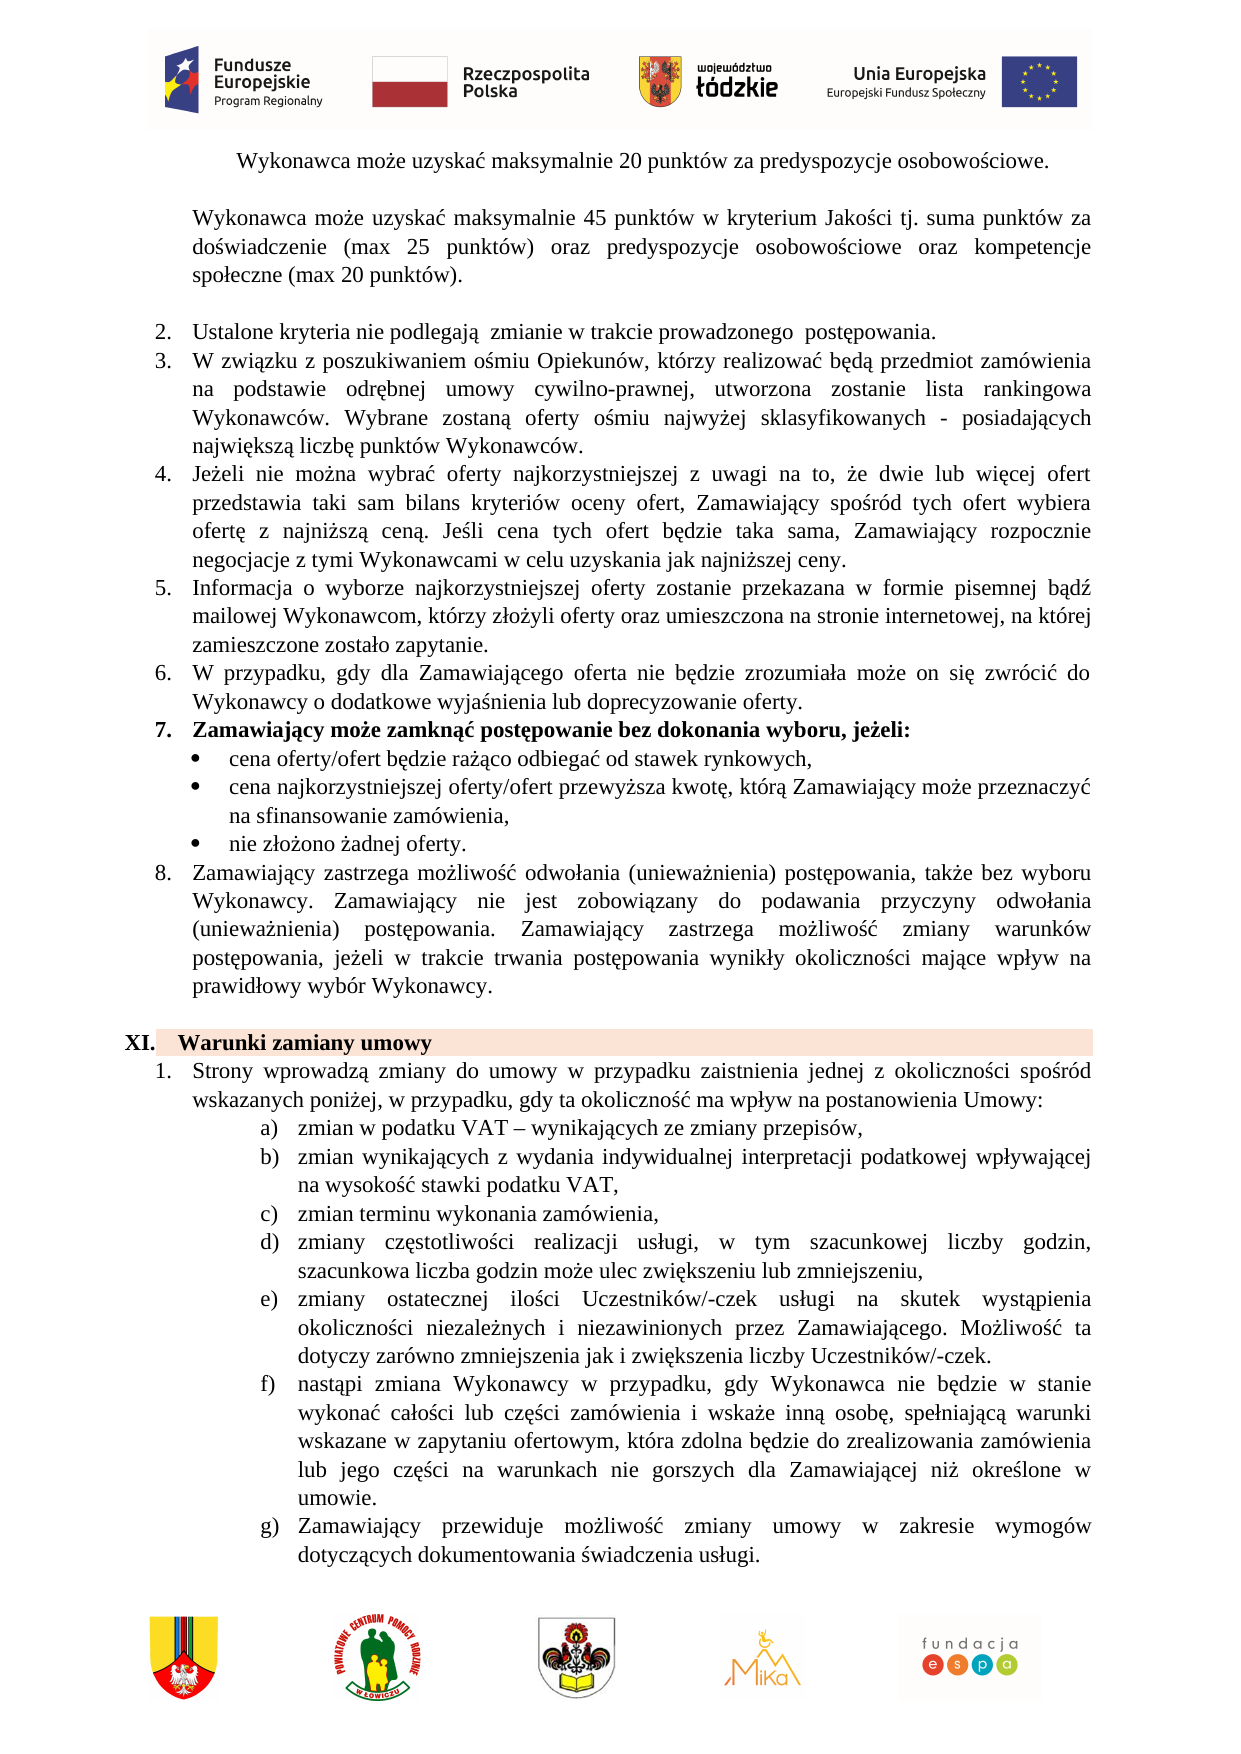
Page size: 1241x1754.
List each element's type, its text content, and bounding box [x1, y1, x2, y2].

picture [535, 1615, 617, 1701]
picture [148, 1616, 219, 1701]
list zmian terminu wykonania zamówienia, [260, 1200, 1093, 1226]
list Jeżeli nie można wybrać oferty najkorzystniejszej z uwagi na to, że dwie lub więcej ofert przedstawia taki sam bilans kryteriów oceny ofert, Zamawiający spośród tych ofert wybiera ofertę z najniższą ceną. Jeśli cena tych ofert będzie taka sama, Zamawiający rozpocznie negocjacje z tymi Wykonawcami w celu uzyskania jak najniższej ceny. [154, 460, 1093, 572]
list Zamawiający zastrzega możliwość odwołania (unieważnienia) postępowania, także bez wyboru Wykonawcy. Zamawiający nie jest zobowiązany do podawania przyczyny odwołania (unieważnienia) postępowania. Zamawiający zastrzega możliwość zmiany warunków postępowania, jeżeli w trakcie trwania postępowania wynikły okoliczności mające wpływ na prawidłowy wybór Wykonawcy. [154, 858, 1093, 999]
list Wykonawca może uzyskać maksymalnie 45 punktów w kryterium Jakości tj. suma punktów za doświadczenie (max 25 punktów) oraz predyspozycje osobowościowe oraz kompetencje społeczne (max 20 punktów). [192, 204, 1093, 288]
list zmiany ostatecznej ilości Uczestników/-czek usługi na skutek wystąpienia okoliczności niezależnych i niezawinionych przez Zamawiającego. Możliwość ta dotyczy zarówno zmniejszenia jak i zwiększenia liczby Uczestników/-czek. [260, 1285, 1093, 1368]
list Informacja o wyborze najkorzystniejszej oferty zostanie przekazana w formie pisemnej bądź mailowej Wykonawcom, którzy złożyli oferty oraz umieszczona na stronie internetowej, na której zamieszczone zostało zapytanie. [154, 574, 1093, 657]
list nastąpi zmiana Wykonawcy w przypadku, gdy Wykonawca nie będzie w stanie wykonać całości lub części zamówienia i wskaże inną osobę, spełniającą warunki wskazane w zapytaniu ofertowym, która zdolna będzie do zrealizowania zamówienia lub jego części na warunkach nie gorszych dla Zamawiającej niż określone w umowie. [260, 1370, 1093, 1511]
list W przypadku, gdy dla Zamawiającego oferta nie będzie zrozumiała może on się zwrócić do Wykonawcy o dodatkowe wyjaśnienia lub doprecyzowanie oferty. [154, 659, 1093, 714]
picture [897, 1613, 1043, 1701]
list cena najkorzystniejszej oferty/ofert przewyższa kwotę, którą Zamawiający może przeznaczyć na sfinansowanie zamówienia, [191, 773, 1093, 828]
list nie złożono żadnej oferty. [191, 830, 1093, 856]
list zmian wynikających z wydania indywidualnej interpretacji podatkowej wpływającej na wysokość stawki podatku VAT, [260, 1143, 1093, 1198]
list cena oferty/ofert będzie rażąco odbiegać od stawek rynkowych, [191, 745, 1093, 771]
list Strony wprowadzą zmiany do umowy w przypadku zaistnienia jednej z okoliczności spośród wskazanych poniżej, w przypadku, gdy ta okoliczność ma wpływ na postanowienia Umowy: [154, 1058, 1093, 1112]
list Ustalone kryteria nie podlegają zmianie w trakcie prowadzonego postępowania. [154, 318, 1093, 344]
picture [719, 1614, 806, 1701]
list Wykonawca może uzyskać maksymalnie 20 punktów za predyspozycje osobowościowe. [236, 148, 1093, 174]
list Warunki zamiany umowy [156, 1029, 1093, 1056]
list zmiany częstotliwości realizacji usługi, w tym szacunkowej liczby godzin, szacunkowa liczba godzin może ulec zwiększeniu lub zmniejszeniu, [260, 1228, 1093, 1283]
list W związku z poszukiwaniem ośmiu Opiekunów, którzy realizować będą przedmiot zamówienia na podstawie odrębnej umowy cywilno-prawnej, utworzona zostanie lista rankingowa Wykonawców. Wybrane zostaną oferty ośmiu najwyżej sklasyfikowanych - posiadających największą liczbę punktów Wykonawców. [154, 347, 1093, 458]
list zmian w podatku VAT – wynikających ze zmiany przepisów, [260, 1114, 1093, 1141]
picture [147, 29, 1093, 130]
picture [334, 1614, 421, 1701]
list Zamawiający może zamknąć postępowanie bez dokonania wyboru, jeżeli: [154, 716, 1093, 743]
list Zamawiający przewiduje możliwość zmiany umowy w zakresie wymogów dotyczących dokumentowania świadczenia usługi. [260, 1513, 1093, 1567]
